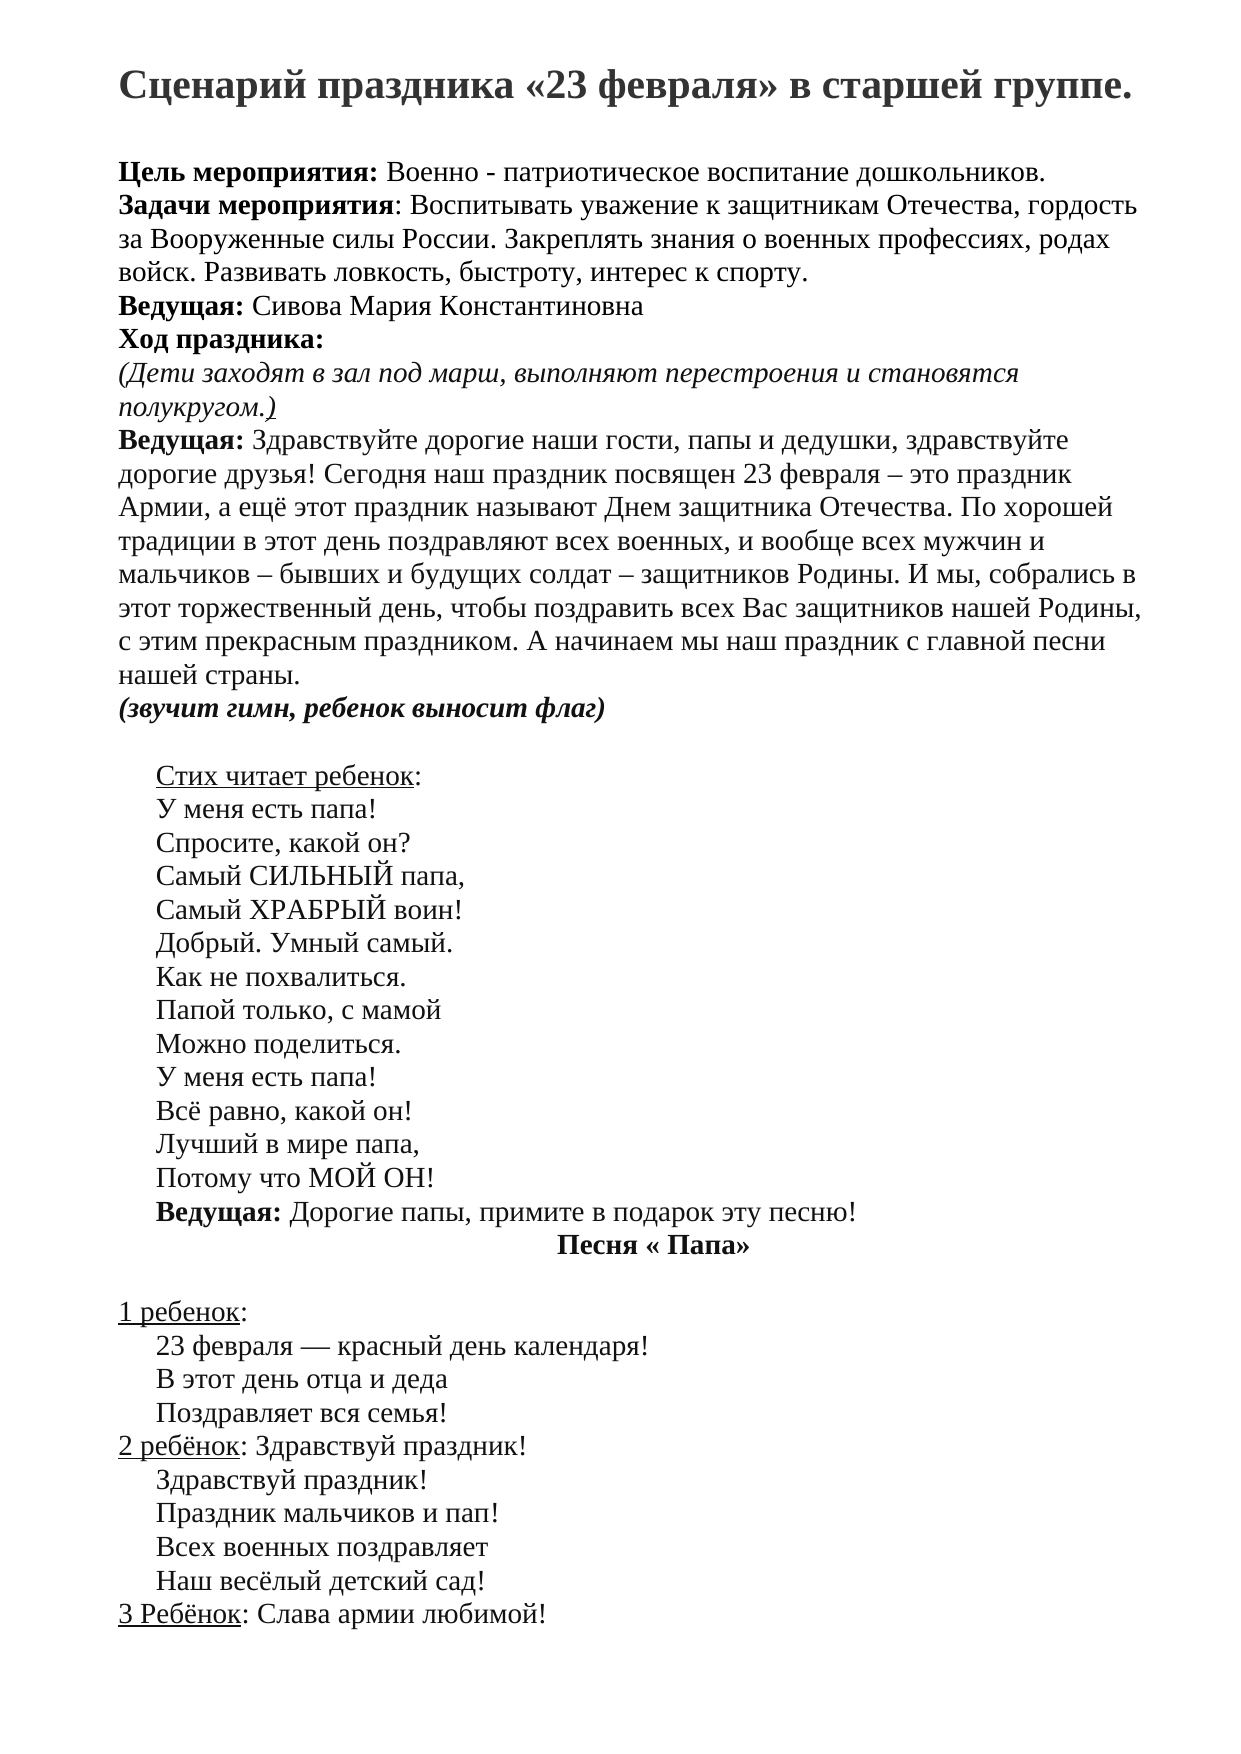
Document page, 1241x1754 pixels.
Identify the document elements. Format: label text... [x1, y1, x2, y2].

text Всё равно, какой он! [118, 1093, 1152, 1127]
text 3 Ребёнок: Слава армии любимой! [118, 1596, 1152, 1630]
text Лучший в мире папа, [118, 1127, 1152, 1160]
text Поздравляет вся семья! [118, 1395, 1152, 1428]
text Песня « Папа» [118, 1227, 1152, 1261]
text Цель мероприятия: Военно - патриотическое воспитание дошкольников. [118, 154, 1152, 187]
text Задачи мероприятия: Воспитывать уважение к защитникам Отечества, гордость за Вооруженные силы России. Закреплять знания о военных профессиях, родах войск. Развивать ловкость, быстроту, интерес к спорту. [118, 187, 1152, 288]
text Ход праздника: [118, 322, 1152, 355]
text Можно поделиться. [118, 1026, 1152, 1059]
text Ведущая: Здравствуйте дорогие наши гости, папы и дедушки, здравствуйте дорогие друзья! Сегодня наш праздник посвящен 23 февраля – это праздник Армии, а ещё этот праздник называют Днем защитника Отечества. По хорошей традиции в этот день поздравляют всех военных, и вообще всех мужчин и мальчиков – бывших и будущих солдат – защитников Родины. И мы, собрались в этот торжественный день, чтобы поздравить всех Вас защитников нашей Родины, с этим прекрасным праздником. А начинаем мы наш праздник с главной песни нашей страны. [118, 422, 1152, 691]
text В этот день отца и деда [118, 1361, 1152, 1395]
text Потому что МОЙ ОН! [118, 1160, 1152, 1194]
text Наш весёлый детский сад! [118, 1563, 1152, 1596]
text Праздник мальчиков и пап! [118, 1496, 1152, 1529]
text Здравствуй праздник! [118, 1462, 1152, 1496]
text Сценарий праздника «23 февраля» в старшей группе. [118, 59, 1152, 107]
text Самый СИЛЬНЫЙ папа, [118, 858, 1152, 892]
text У меня есть папа! [118, 1059, 1152, 1093]
text 2 ребёнок: Здравствуй праздник! [118, 1428, 1152, 1462]
text У меня есть папа! [118, 791, 1152, 825]
text Спросите, какой он? [118, 825, 1152, 858]
text (звучит гимн, ребенок выносит флаг) [118, 691, 1152, 724]
text Ведущая: Сивова Мария Константиновна [118, 288, 1152, 322]
text Добрый. Умный самый. [118, 925, 1152, 959]
text Всех военных поздравляет [118, 1529, 1152, 1563]
text (Дети заходят в зал под марш, выполняют перестроения и становятся полукругом.) [118, 355, 1152, 422]
text Самый ХРАБРЫЙ воин! [118, 892, 1152, 925]
text Стих читает ребенок: [118, 758, 1152, 791]
text 1 ребенок: [118, 1294, 1152, 1328]
text 23 февраля — красный день календаря! [118, 1328, 1152, 1361]
text Как не похвалиться. [118, 959, 1152, 992]
text Ведущая: Дорогие папы, примите в подарок эту песню! [118, 1194, 1152, 1227]
text Папой только, с мамой [118, 992, 1152, 1026]
